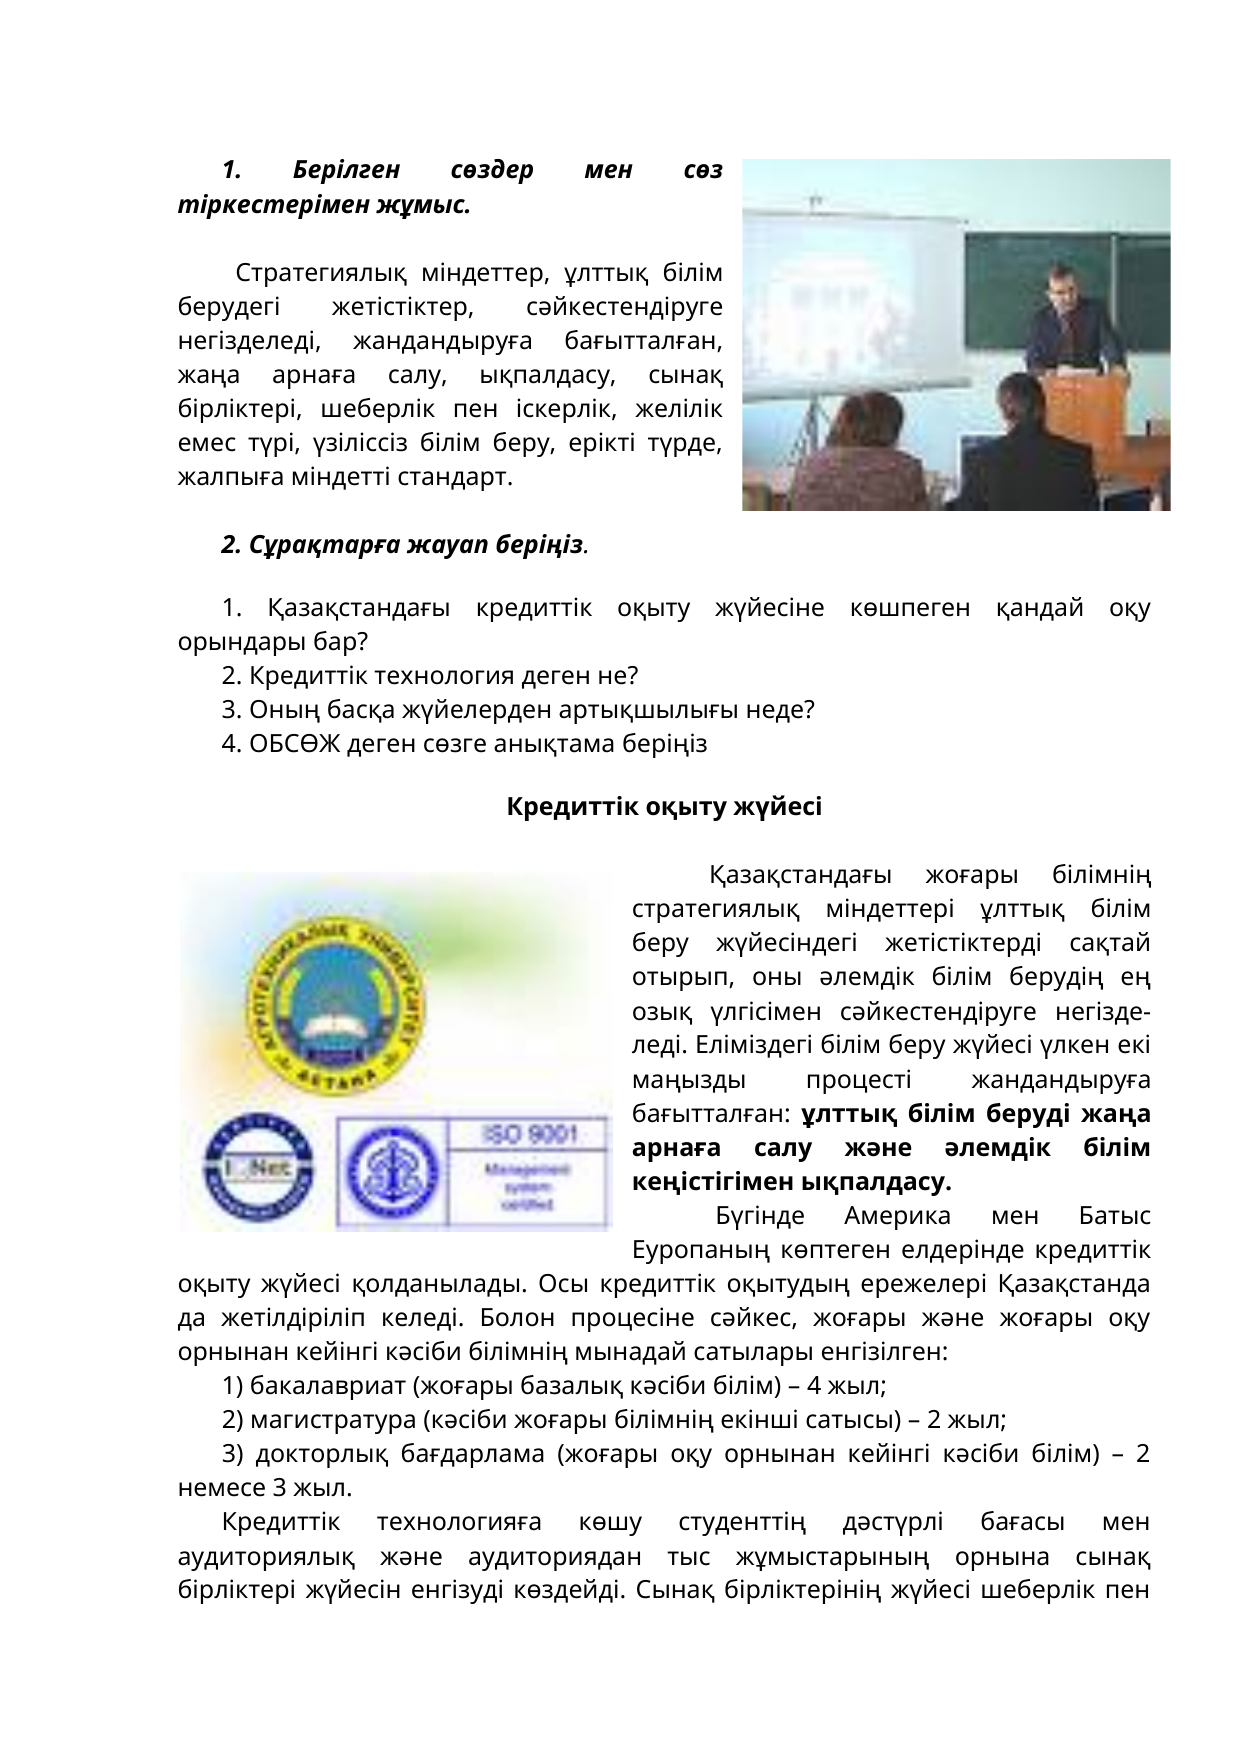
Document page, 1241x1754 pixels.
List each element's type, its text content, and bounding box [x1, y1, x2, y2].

text 2. Кредиттік технология деген не? [177, 658, 1152, 692]
picture [742, 159, 1171, 511]
text 4. ОБСӨЖ деген сөзге анықтама беріңіз [177, 726, 1152, 760]
text 1. Берілген сөздер мен сөз тіркестерімен жұмыс. [177, 152, 1152, 220]
text 3) докторлық бағдарлама (жоғары оқу орнынан кейінгі кәсіби білім) – 2 немесе 3 жыл. [177, 1436, 1152, 1504]
text Кредиттік оқыту жүйесі [177, 789, 1152, 823]
text Бүгінде Америка мен Батыс Еуропаның көптеген елдерінде кредиттік оқыту жүйесі қолданылады. Осы кредиттік оқытудың ережелері Қазақстанда да жетілдіріліп келеді. Болон процесіне сәйкес, жоғары және жоғары оқу орнынан кейінгі кәсіби білімнің мынадай сатылары енгізілген: [177, 1197, 1152, 1368]
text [177, 1504, 1152, 1606]
text 2. Сұрақтарға жауап беріңіз. [177, 527, 1152, 561]
text 3. Оның басқа жүйелерден артықшылығы неде? [177, 692, 1152, 726]
text 2) магистратура (кәсіби жоғары білімнің екінші сатысы) – 2 жыл; [177, 1402, 1152, 1436]
text Стратегиялық міндеттер, ұлттық білім берудегі жетістіктер, сәйкестендіруге негізделеді, жандандыруға бағытталған, жаңа арнаға салу, ықпалдасу, сынақ бірліктері, шеберлік пен іскерлік, желілік емес түрі, үзіліссіз білім беру, ерікті түрде, жалпыға міндетті стандарт. [177, 254, 742, 493]
picture [180, 872, 613, 1232]
text 1) бакалавриат (жоғары базалық кәсіби білім) – 4 жыл; [221, 1368, 1152, 1402]
text 1. Қазақстандағы кредиттік оқыту жүйесіне көшпеген қандай оқу орындары бар? [177, 590, 1152, 658]
